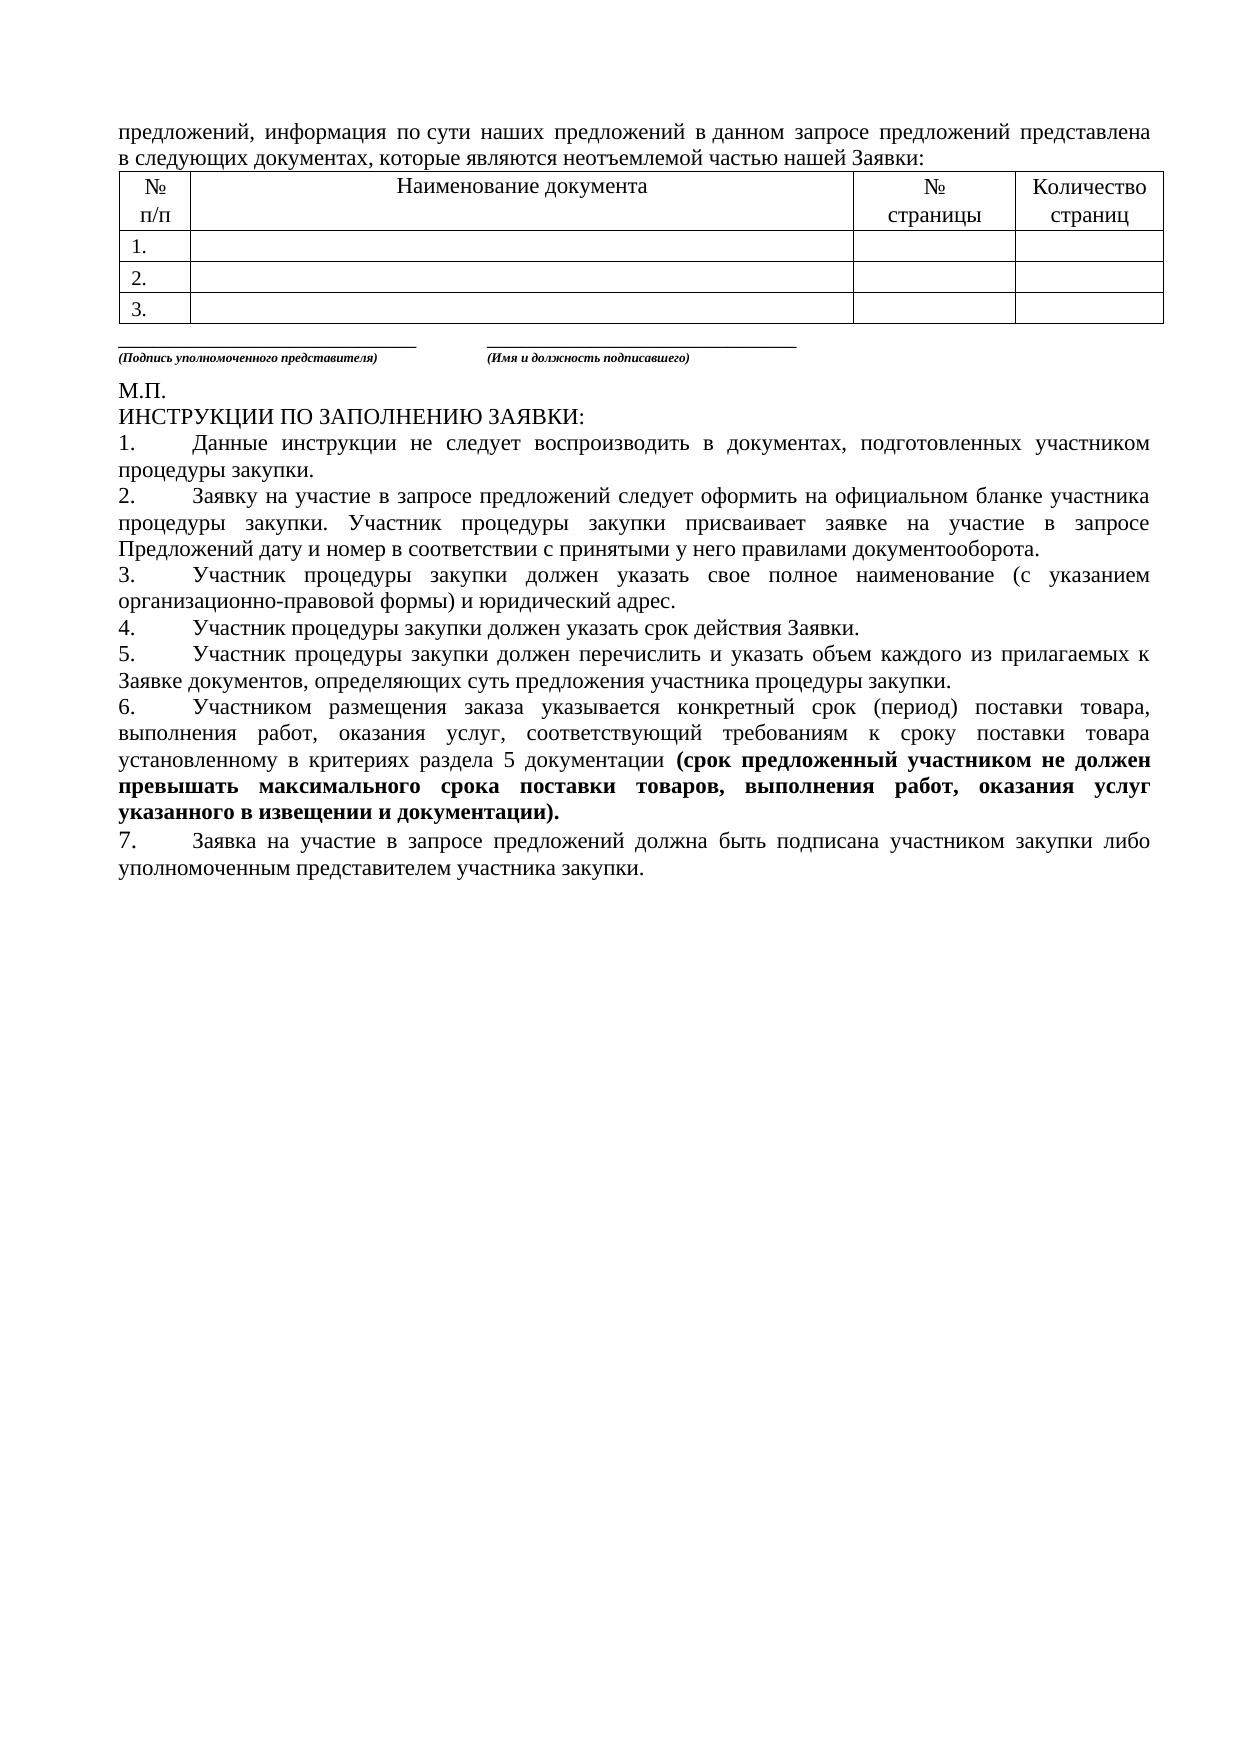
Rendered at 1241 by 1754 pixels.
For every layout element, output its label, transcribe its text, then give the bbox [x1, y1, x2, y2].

table_cell [1016, 293, 1163, 323]
text (Подпись уполномоченного представителя) (Имя и должность подписавшего) [118, 350, 1152, 377]
table_cell [120, 231, 190, 261]
table_cell [120, 293, 190, 323]
table_cell [1016, 262, 1163, 292]
table_cell [854, 262, 1015, 292]
table_header № п/п [120, 172, 190, 229]
table_cell [191, 231, 853, 261]
list Участник процедуры закупки должен указать срок действия Заявки. [118, 614, 1152, 640]
table_header № страницы [854, 172, 1015, 229]
text М.П. [118, 377, 1152, 403]
list Заявка на участие в запросе предложений должна быть подписана участником закупки либо уполномоченным представителем участника закупки. [118, 825, 1152, 880]
table_cell [1016, 231, 1163, 261]
table_cell [191, 262, 853, 292]
table_cell [120, 262, 190, 292]
list Участником размещения заказа указывается конкретный срок (период) поставки товара, выполнения работ, оказания услуг, соответствующий требованиям к сроку поставки товара установленному в критериях раздела 5 документации (срок предложенный участником не должен превышать максимального срока поставки товаров, выполнения работ, оказания услуг указанного в извещении и документации). [118, 693, 1152, 825]
table_header Количество страниц [1016, 172, 1163, 229]
table_cell [191, 293, 853, 323]
text ИНСТРУКЦИИ ПО ЗАПОЛНЕНИЮ ЗАЯВКИ: [118, 403, 1152, 429]
list Участник процедуры закупки должен перечислить и указать объем каждого из прилагаемых к Заявке документов, определяющих суть предложения участника процедуры закупки. [118, 640, 1152, 693]
table_header Наименование документа [191, 172, 853, 229]
list Заявку на участие в запросе предложений следует оформить на официальном бланке участника процедуры закупки. Участник процедуры закупки присваивает заявке на участие в запросе Предложений дату и номер в соответствии с принятыми у него правилами документооборота. [118, 482, 1152, 561]
table_cell [854, 293, 1015, 323]
list __________________________ ___________________________ [118, 324, 1152, 350]
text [118, 118, 1152, 171]
table_cell [854, 231, 1015, 261]
list Участник процедуры закупки должен указать свое полное наименование (с указанием организационно-правовой формы) и юридический адрес. [118, 561, 1152, 614]
list Данные инструкции не следует воспроизводить в документах, подготовленных участником процедуры закупки. [118, 429, 1152, 482]
